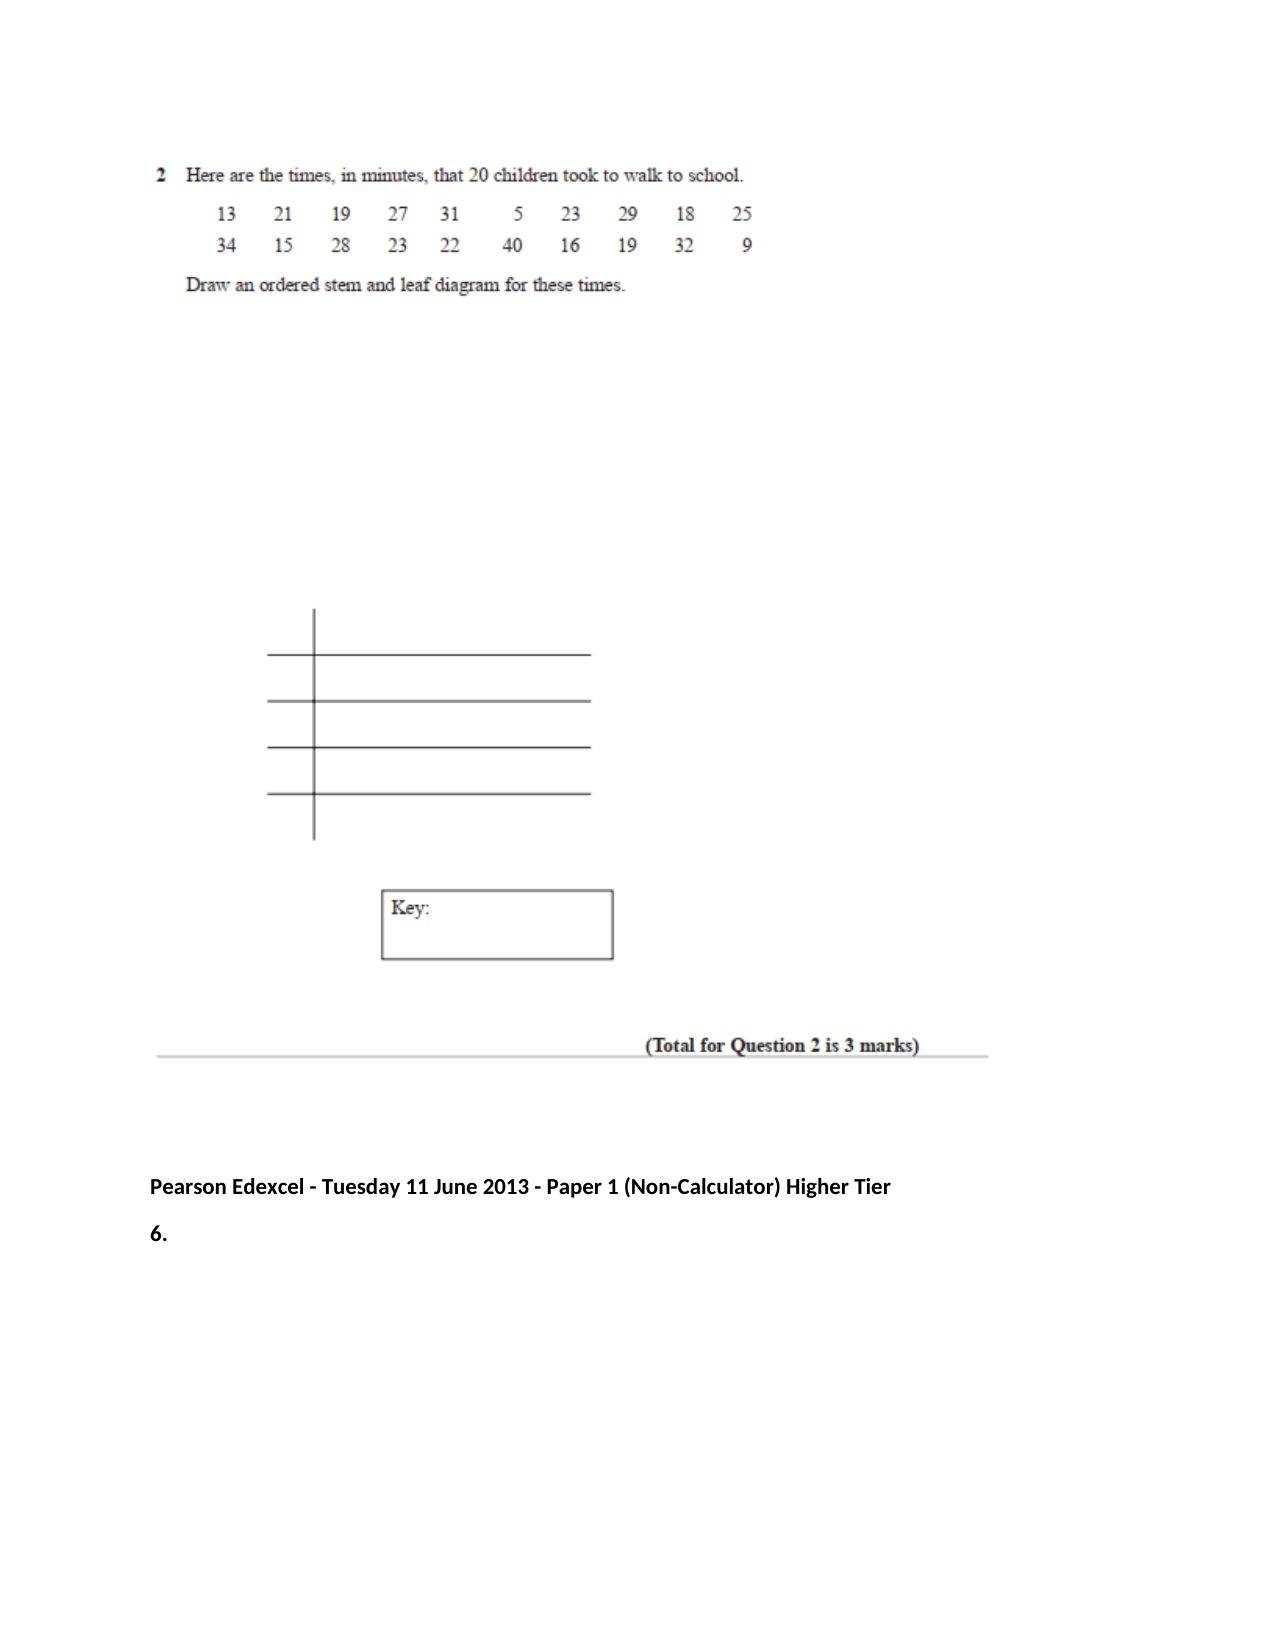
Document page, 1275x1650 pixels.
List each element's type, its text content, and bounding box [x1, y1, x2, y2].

text Pearson Edexcel - Tuesday 11 June 2013 - Paper 1 (Non-Calculator) Higher Tier [150, 1172, 1125, 1200]
picture [150, 150, 991, 1060]
text 6. [150, 1219, 1125, 1247]
